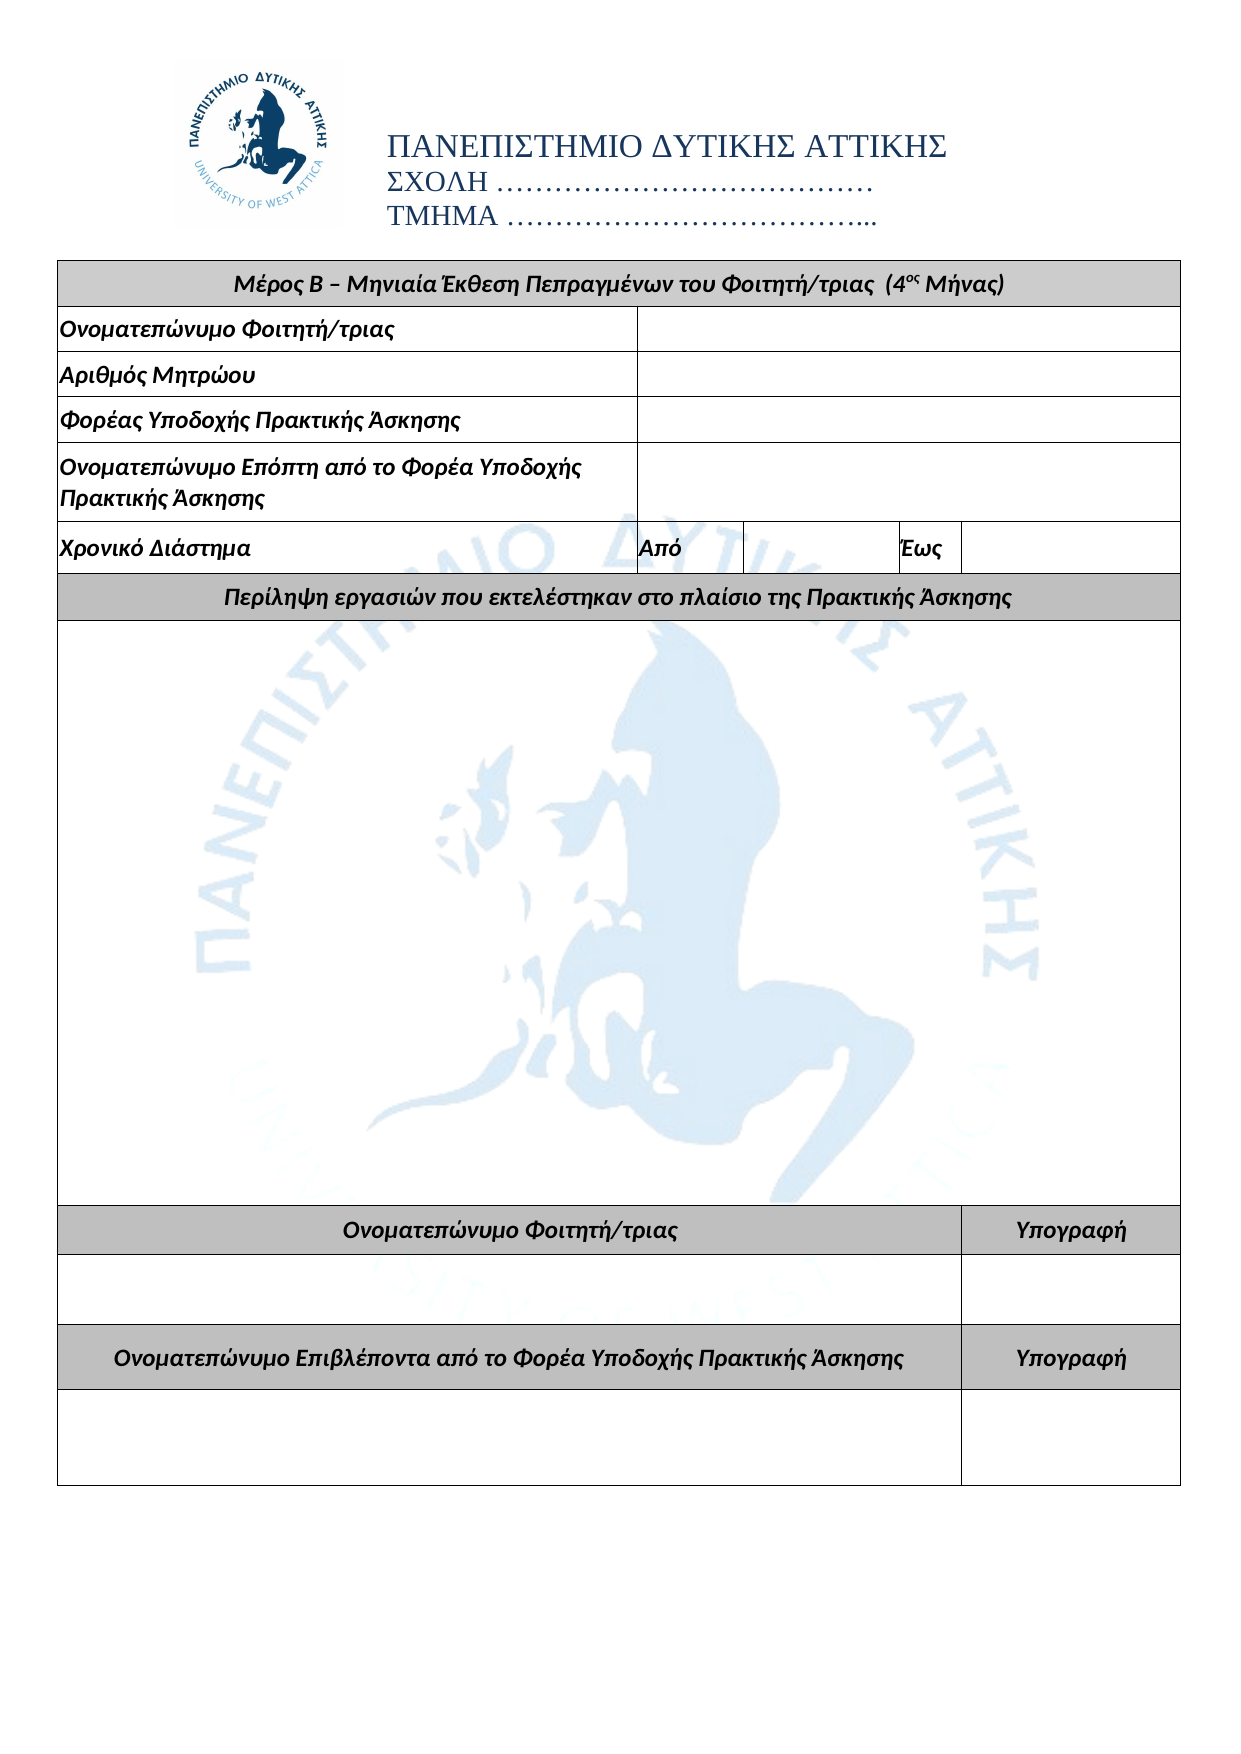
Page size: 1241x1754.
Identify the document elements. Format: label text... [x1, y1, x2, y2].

table_cell [744, 522, 899, 573]
table_cell Περίληψη εργασιών που εκτελέστηκαν στο πλαίσιο της Πρακτικής Άσκησης [58, 574, 1180, 620]
table_cell [638, 307, 1180, 351]
table_cell [638, 443, 1180, 521]
table_header Μέρος Β – Μηνιαία Έκθεση Πεπραγμένων του Φοιτητή/τριας (4ος Μήνας) [58, 261, 1180, 306]
table_cell [962, 1255, 1180, 1324]
table_cell [638, 397, 1180, 442]
table_cell Αριθμός Μητρώου [58, 352, 637, 396]
picture [173, 59, 343, 228]
table_cell Ονοματεπώνυμο Επιβλέποντα από το Φορέα Υποδοχής Πρακτικής Άσκησης [58, 1325, 961, 1389]
table_cell [962, 522, 1180, 573]
table_cell [58, 621, 1180, 1205]
table_cell [58, 1390, 961, 1485]
table_cell [638, 352, 1180, 396]
table_cell [58, 1255, 961, 1324]
table_cell Από [638, 522, 743, 573]
table_cell Ονοματεπώνυμο Φοιτητή/τριας [58, 1206, 961, 1254]
table_cell [962, 1390, 1180, 1485]
table_cell Ονοματεπώνυμο Φοιτητή/τριας [58, 307, 637, 351]
table_cell Υπογραφή [962, 1325, 1180, 1389]
table_cell Χρονικό Διάστημα [58, 522, 637, 573]
table_cell Φορέας Υποδοχής Πρακτικής Άσκησης [58, 397, 637, 442]
table_cell Έως [900, 522, 961, 573]
table_cell Ονοματεπώνυμο Επόπτη από το Φορέα Υποδοχής Πρακτικής Άσκησης [58, 443, 637, 521]
table_cell Υπογραφή [962, 1206, 1180, 1254]
